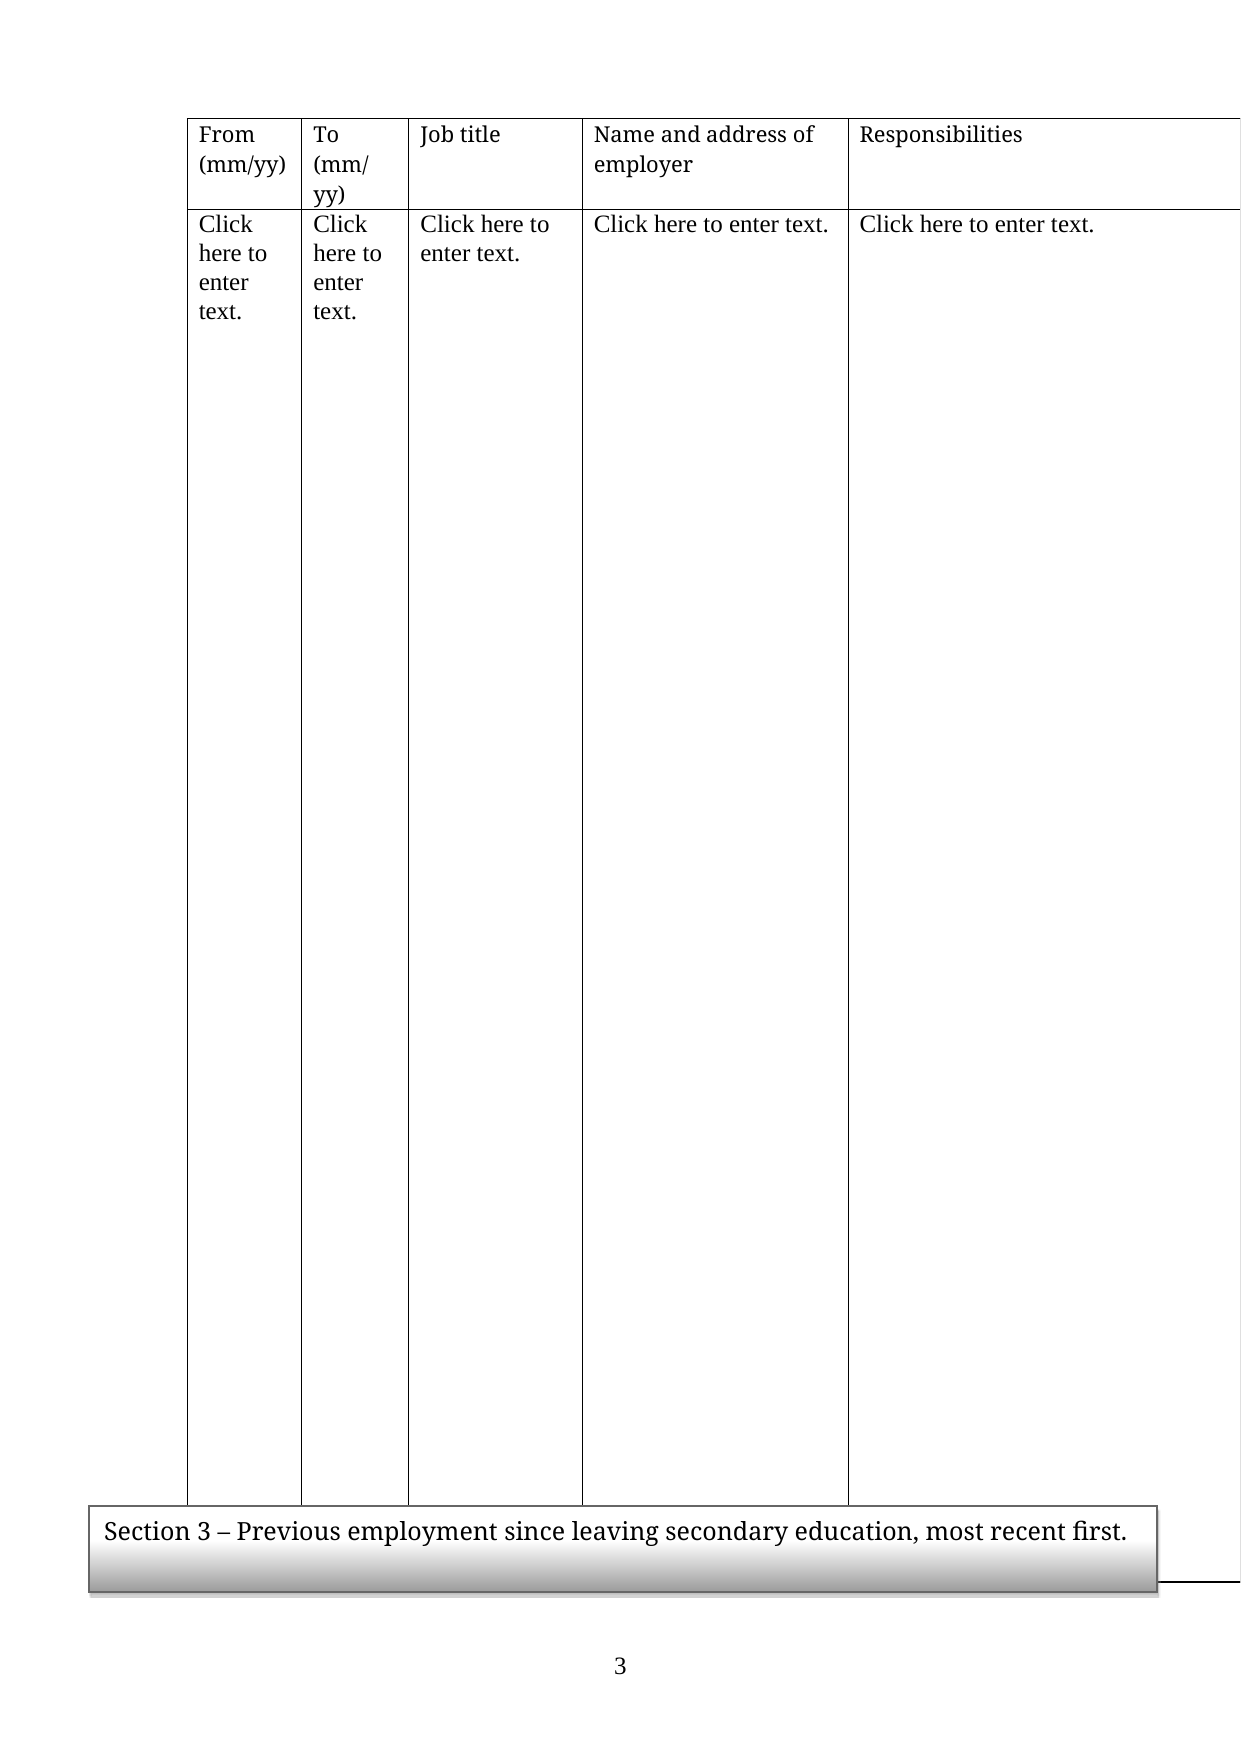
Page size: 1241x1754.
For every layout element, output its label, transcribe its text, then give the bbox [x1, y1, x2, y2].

table_header From (mm/yy) [188, 119, 301, 208]
table_header Name and address of employer [583, 119, 848, 208]
table_header Responsibilities [849, 119, 1240, 208]
table_header Job title [409, 119, 582, 208]
table_header To (mm/yy) [302, 119, 408, 208]
